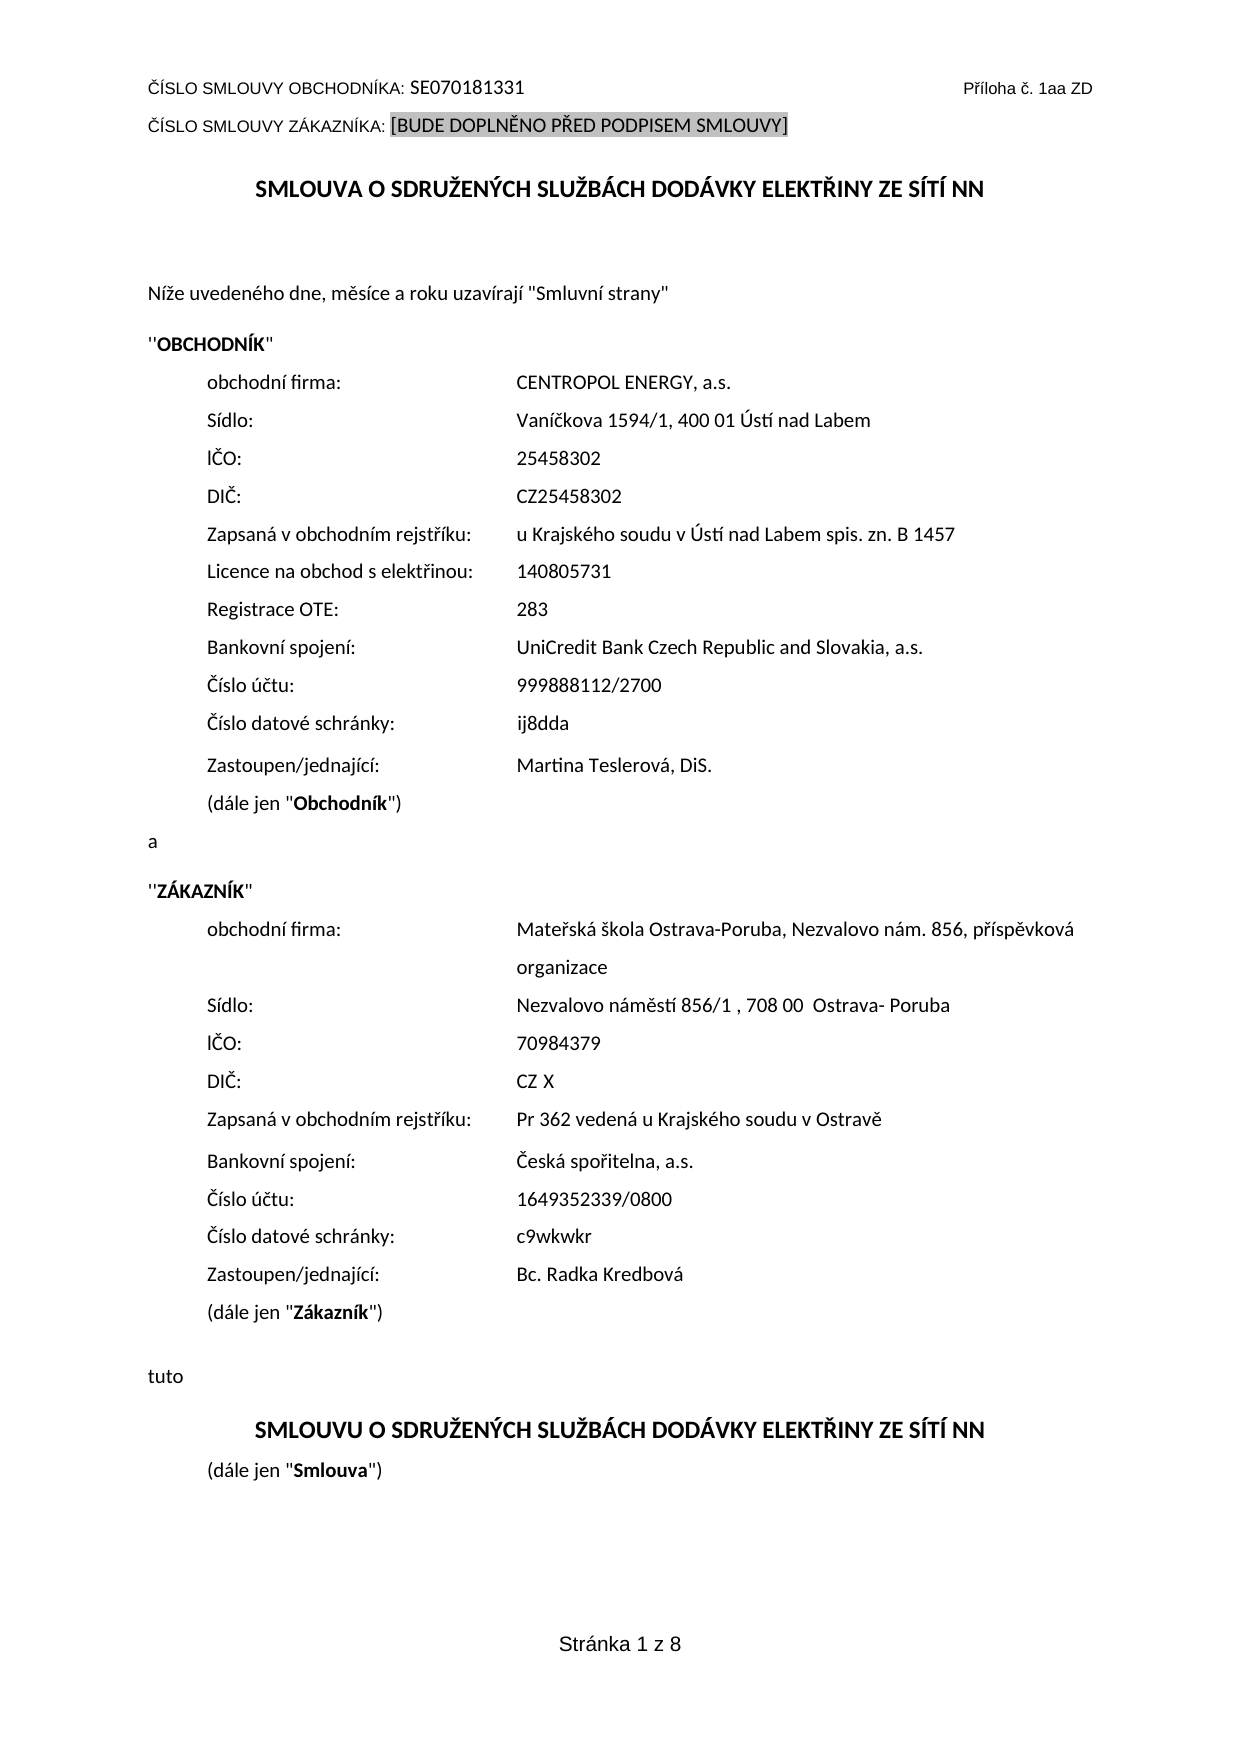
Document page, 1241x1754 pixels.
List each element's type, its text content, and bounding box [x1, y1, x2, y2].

text tuto [148, 1363, 1092, 1388]
text Číslo datové schránky: ij8dda [207, 710, 1092, 736]
text Bankovní spojení: UniCredit Bank Czech Republic and Slovakia, a.s. [207, 634, 1092, 660]
text Zapsaná v obchodním rejstříku: Pr 362 vedená u Krajského soudu v Ostravě [207, 1106, 1092, 1132]
text ''OBCHODNÍK" [148, 331, 1092, 357]
text SmlouvU o sdružených službách dodávky elektřiny ZE SÍTÍ NN [148, 1414, 1092, 1444]
text lČO: 25458302 [207, 445, 1092, 470]
text (dále jen "Zákazník") [207, 1299, 1092, 1325]
text a [148, 828, 1092, 853]
text Sídlo: Vaníčkova 1594/1, 400 01 Ústí nad Labem [207, 407, 1092, 432]
text lČO: 70984379 [207, 1030, 1092, 1056]
text Níže uvedeného dne, měsíce a roku uzavírají "Smluvní strany" [148, 280, 1092, 306]
text Licence na obchod s elektřinou: 140805731 [207, 559, 1092, 584]
text Číslo účtu: 999888112/2700 [207, 672, 1092, 698]
text Sídlo: Nezvalovo náměstí 856/1 , 708 00 Ostrava- Poruba [207, 992, 1092, 1018]
text Registrace OTE: 283 [207, 597, 1092, 622]
text obchodní firma: CENTROPOL ENERGY, a.s. [207, 369, 1092, 394]
text Číslo účtu: 1649352339/0800 [207, 1186, 1092, 1211]
text Zastoupen/jednající: Bc. Radka Kredbová [207, 1262, 1092, 1287]
text Bankovní spojení: Česká spořitelna, a.s. [207, 1148, 1092, 1173]
text Smlouva o sdružených službách dodávky elektřiny ZE SÍTÍ NN [148, 174, 1092, 204]
text DIČ: CZ25458302 [207, 483, 1092, 508]
text Zastoupen/jednající: Martina Teslerová, DiS. [207, 752, 1092, 777]
text Číslo datové schránky: c9wkwkr [207, 1224, 1092, 1249]
text DIČ: CZ X [207, 1068, 1092, 1094]
text Zapsaná v obchodním rejstříku: u Krajského soudu v Ústí nad Labem spis. zn. B 1457 [207, 521, 1092, 546]
text obchodní firma: Mateřská škola Ostrava-Poruba, Nezvalovo nám. 856, příspěvková [207, 917, 1092, 942]
text ''ZÁKAZNÍK" [148, 879, 1092, 904]
text (dále jen "Obchodník") [207, 790, 1092, 815]
text organizace [207, 954, 1092, 980]
text (dále jen "Smlouva") [207, 1457, 1092, 1482]
